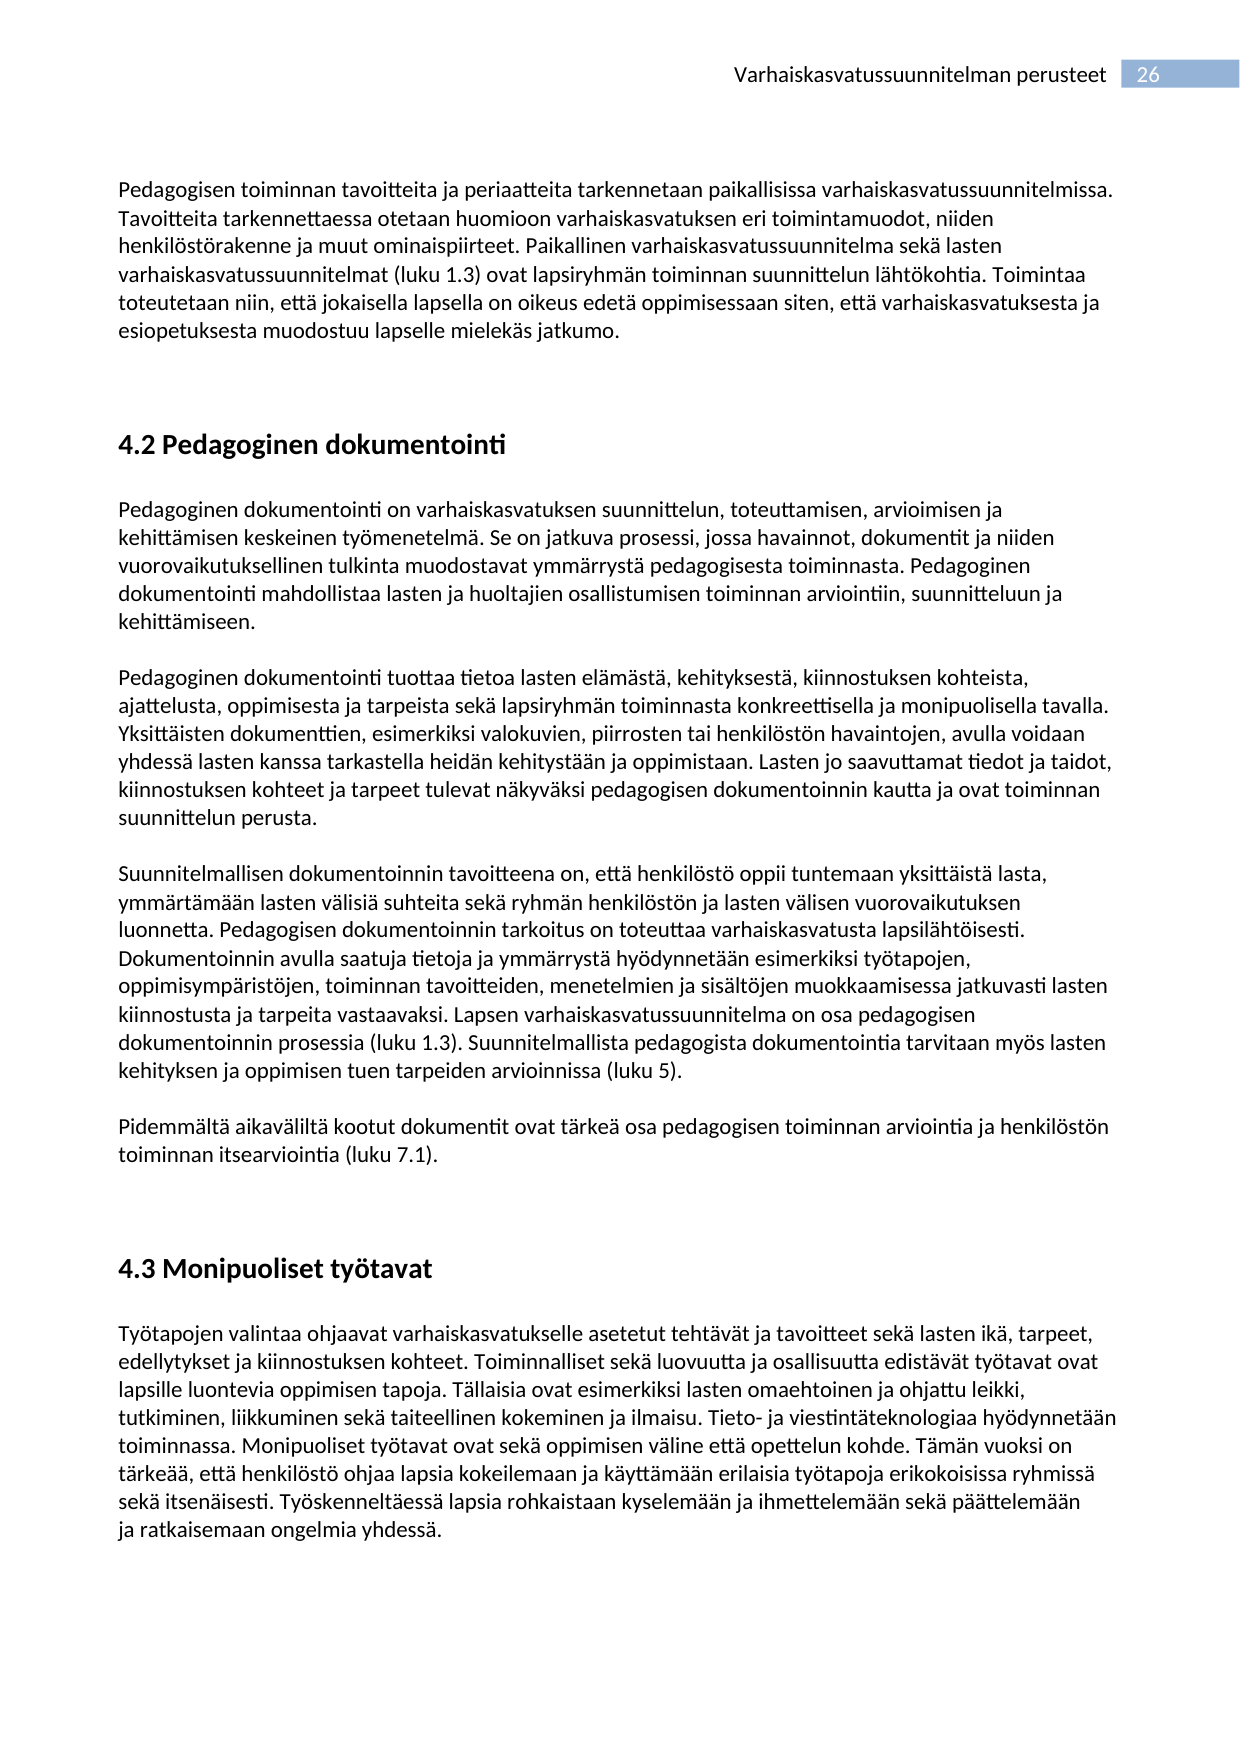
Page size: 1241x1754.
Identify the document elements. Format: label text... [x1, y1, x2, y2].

text Suunnitelmallisen dokumentoinnin tavoitteena on, että henkilöstö oppii tuntemaan yksittäistä lasta, ymmärtämään lasten välisiä suhteita sekä ryhmän henkilöstön ja lasten välisen vuorovaikutuksen luonnetta. Pedagogisen dokumentoinnin tarkoitus on toteuttaa varhaiskasvatusta lapsilähtöisesti. Dokumentoinnin avulla saatuja tietoja ja ymmärrystä hyödynnetään esimerkiksi työtapojen, oppimisympäristöjen, toiminnan tavoitteiden, menetelmien ja sisältöjen muokkaamisessa jatkuvasti lasten kiinnostusta ja tarpeita vastaavaksi. Lapsen varhaiskasvatussuunnitelma on osa pedagogisen dokumentoinnin prosessia (luku 1.3). Suunnitelmallista pedagogista dokumentointia tarvitaan myös lasten kehityksen ja oppimisen tuen tarpeiden arvioinnissa (luku 5). [118, 859, 1122, 1084]
text Pedagogisen toiminnan tavoitteita ja periaatteita tarkennetaan paikallisissa varhaiskasvatussuunnitelmissa. Tavoitteita tarkennettaessa otetaan huomioon varhaiskasvatuksen eri toimintamuodot, niiden henkilöstörakenne ja muut ominaispiirteet. Paikallinen varhaiskasvatussuunnitelma sekä lasten varhaiskasvatussuunnitelmat (luku 1.3) ovat lapsiryhmän toiminnan suunnittelun lähtökohtia. Toimintaa toteutetaan niin, että jokaisella lapsella on oikeus edetä oppimisessaan siten, että varhaiskasvatuksesta ja esiopetuksesta muodostuu lapselle mielekäs jatkumo. [118, 176, 1122, 344]
text ja ratkaisemaan ongelmia yhdessä. [118, 1516, 1122, 1543]
text Työtapojen valintaa ohjaavat varhaiskasvatukselle asetetut tehtävät ja tavoitteet sekä lasten ikä, tarpeet, edellytykset ja kiinnostuksen kohteet. Toiminnalliset sekä luovuutta ja osallisuutta edistävät työtavat ovat lapsille luontevia oppimisen tapoja. Tällaisia ovat esimerkiksi lasten omaehtoinen ja ohjattu leikki, tutkiminen, liikkuminen sekä taiteellinen kokeminen ja ilmaisu. Tieto- ja viestintäteknologiaa hyödynnetään toiminnassa. Monipuoliset työtavat ovat sekä oppimisen väline että opettelun kohde. Tämän vuoksi on tärkeää, että henkilöstö ohjaa lapsia kokeilemaan ja käyttämään erilaisia työtapoja erikokoisissa ryhmissä sekä itsenäisesti. Työskenneltäessä lapsia rohkaistaan kyselemään ja ihmettelemään sekä päättelemään [118, 1319, 1122, 1516]
text Pedagoginen dokumentointi tuottaa tietoa lasten elämästä, kehityksestä, kiinnostuksen kohteista, ajattelusta, oppimisesta ja tarpeista sekä lapsiryhmän toiminnasta konkreettisella ja monipuolisella tavalla. Yksittäisten dokumenttien, esimerkiksi valokuvien, piirrosten tai henkilöstön havaintojen, avulla voidaan yhdessä lasten kanssa tarkastella heidän kehitystään ja oppimistaan. Lasten jo saavuttamat tiedot ja taidot, kiinnostuksen kohteet ja tarpeet tulevat näkyväksi pedagogisen dokumentoinnin kautta ja ovat toiminnan suunnittelun perusta. [118, 663, 1122, 832]
subtitle 4.3 Monipuoliset työtavat [118, 1250, 1122, 1286]
text Pidemmältä aikaväliltä kootut dokumentit ovat tärkeä osa pedagogisen toiminnan arviointia ja henkilöstön toiminnan itsearviointia (luku 7.1). [118, 1112, 1122, 1168]
text Pedagoginen dokumentointi on varhaiskasvatuksen suunnittelun, toteuttamisen, arvioimisen ja kehittämisen keskeinen työmenetelmä. Se on jatkuva prosessi, jossa havainnot, dokumentit ja niiden vuorovaikutuksellinen tulkinta muodostavat ymmärrystä pedagogisesta toiminnasta. Pedagoginen dokumentointi mahdollistaa lasten ja huoltajien osallistumisen toiminnan arviointiin, suunnitteluun ja kehittämiseen. [118, 495, 1122, 635]
subtitle 4.2 Pedagoginen dokumentointi [118, 426, 1122, 462]
